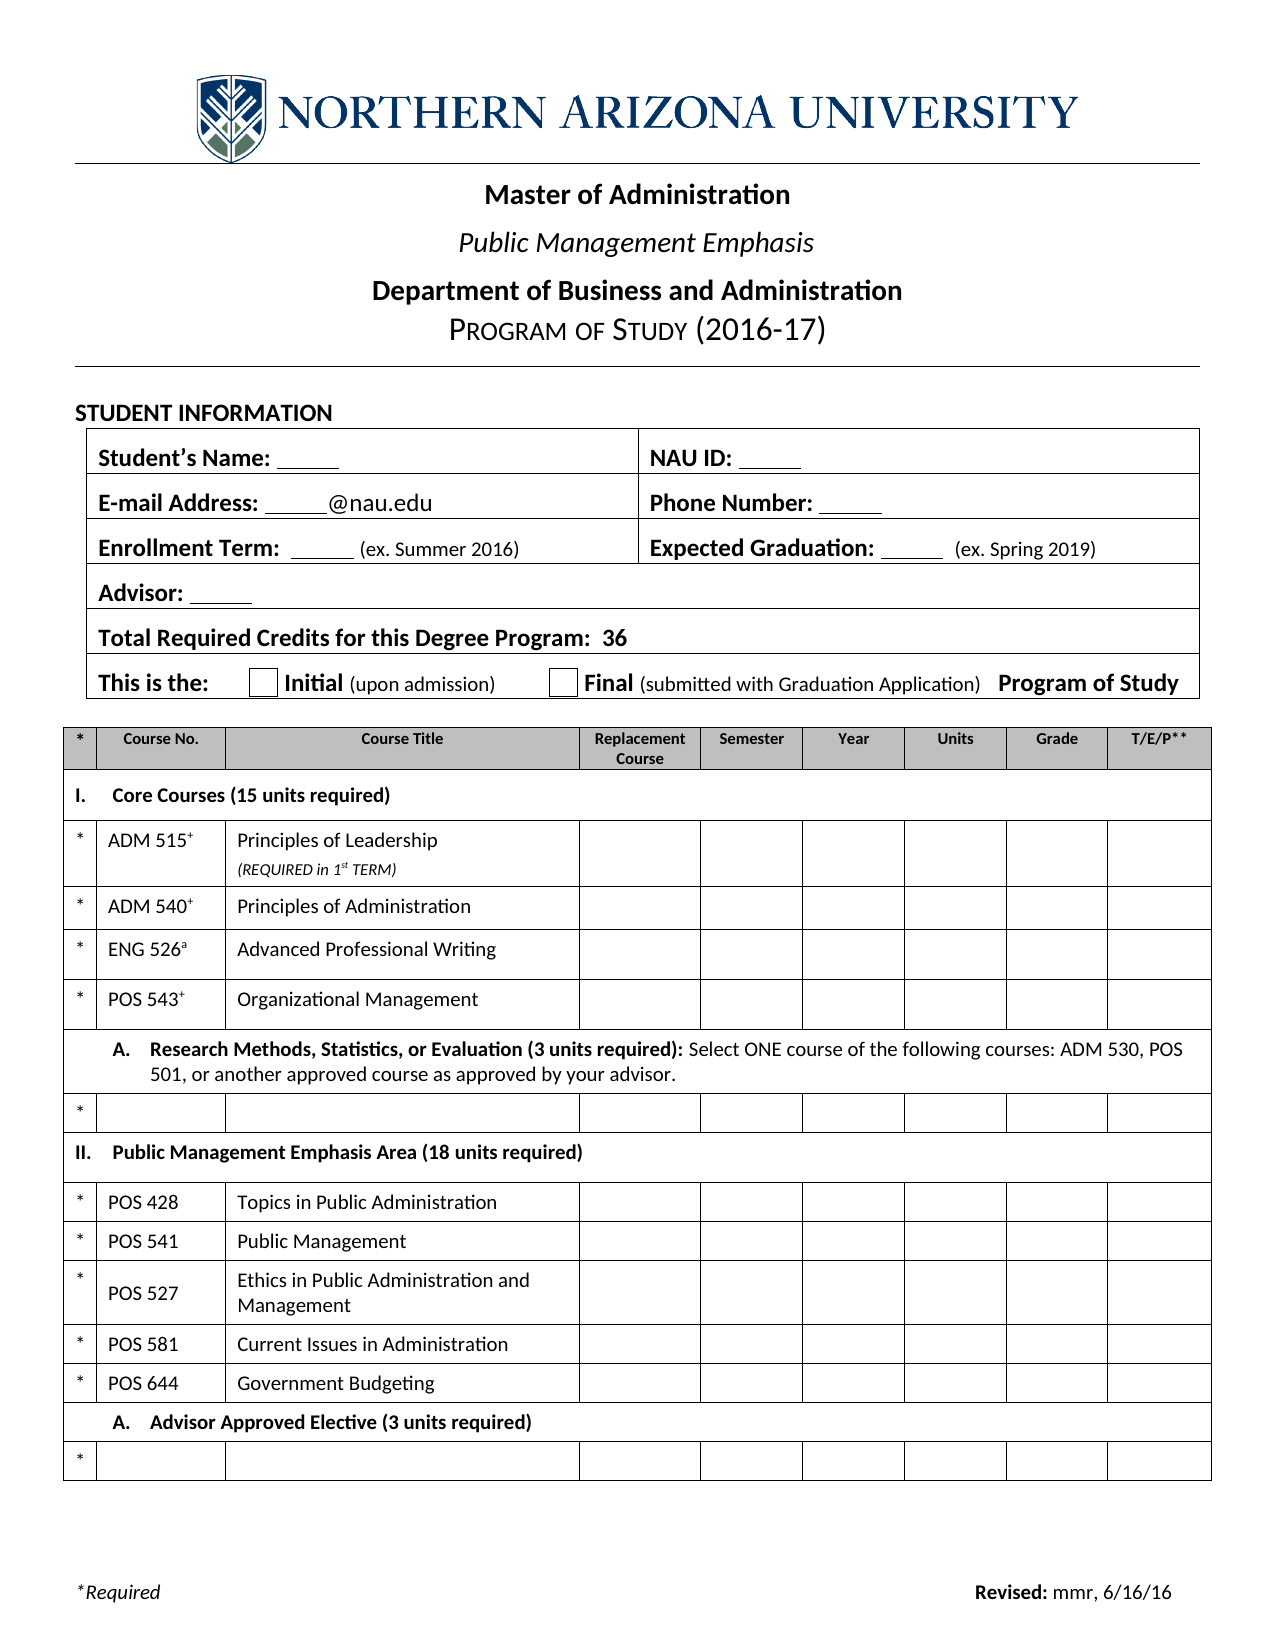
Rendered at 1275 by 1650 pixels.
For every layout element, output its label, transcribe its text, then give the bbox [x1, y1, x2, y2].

table_cell POS 543+ [97, 980, 225, 1029]
table_cell [580, 930, 700, 979]
table_cell Phone Number: [639, 474, 1199, 518]
table_cell Public Management Emphasis Area (18 units required) [64, 1133, 1211, 1182]
table_cell [905, 1222, 1006, 1260]
table_cell * [64, 1442, 96, 1480]
table_header Student’s Name: [87, 429, 638, 473]
table_cell [701, 980, 802, 1029]
table_cell * [64, 1094, 96, 1132]
table_cell * [64, 980, 96, 1029]
table_cell Government Budgeting [226, 1364, 579, 1402]
table_cell [803, 1364, 904, 1402]
table_header Course Title [226, 728, 579, 769]
table_cell [905, 1325, 1006, 1363]
table_cell [97, 1442, 225, 1480]
table_cell [701, 1325, 802, 1363]
table_cell POS 581 [97, 1325, 225, 1363]
table_cell This is the: Initial (upon admission) Final (submitted with Graduation Application) Program of Study [87, 654, 1199, 698]
table_cell Organizational Management [226, 980, 579, 1029]
table_cell [803, 1261, 904, 1324]
table_cell [580, 980, 700, 1029]
table_cell Ethics in Public Administration and Management [226, 1261, 579, 1324]
picture [196, 75, 1079, 163]
table_cell POS 428 [97, 1183, 225, 1221]
table_cell E-mail Address: @nau.edu [87, 474, 638, 518]
table_cell POS 541 [97, 1222, 225, 1260]
table_cell Enrollment Term: (ex. Summer 2016) [87, 519, 638, 563]
table_cell [580, 1442, 700, 1480]
table_cell [226, 1094, 579, 1132]
table_cell Principles of Leadership (REQUIRED in 1st TERM) [226, 821, 579, 886]
table_header Units [905, 728, 1006, 769]
table_cell [803, 1183, 904, 1221]
table_cell [701, 1222, 802, 1260]
table_cell [803, 821, 904, 886]
table_cell POS 527 [97, 1261, 225, 1324]
table_cell [905, 1261, 1006, 1324]
table_cell Research Methods, Statistics, or Evaluation (3 units required): Select ONE course of the following courses: ADM 530, POS 501, or another approved course as approved by your advisor. [64, 1030, 1211, 1093]
table_cell [97, 1094, 225, 1132]
table_cell [905, 887, 1006, 929]
table_cell [580, 1364, 700, 1402]
table_cell [580, 1222, 700, 1260]
table_header Replacement Course [580, 728, 700, 769]
table_cell * [64, 821, 96, 886]
table_cell * [64, 1364, 96, 1402]
table_cell [905, 1183, 1006, 1221]
table_cell * [64, 1183, 96, 1221]
table_cell Public Management [226, 1222, 579, 1260]
table_cell [803, 1442, 904, 1480]
table_cell Expected Graduation: (ex. Spring 2019) [639, 519, 1199, 563]
table_header * [64, 728, 96, 769]
table_cell [1108, 1364, 1211, 1402]
table_cell Core Courses (15 units required) [64, 770, 1211, 820]
table_cell [1108, 930, 1211, 979]
table_cell [1108, 1094, 1211, 1132]
table_cell [1007, 821, 1107, 886]
table_cell [701, 821, 802, 886]
table_cell [580, 1261, 700, 1324]
table_cell [803, 887, 904, 929]
table_cell [905, 1442, 1006, 1480]
table_cell [1007, 1261, 1107, 1324]
table_cell [1108, 1222, 1211, 1260]
table_cell [580, 1325, 700, 1363]
table_header Course No. [97, 728, 225, 769]
table_cell [1007, 1442, 1107, 1480]
table_cell Advanced Professional Writing [226, 930, 579, 979]
table_cell [1007, 1364, 1107, 1402]
table_cell Advisor Approved Elective (3 units required) [64, 1403, 1211, 1441]
table_cell [1007, 980, 1107, 1029]
table_cell [905, 1364, 1006, 1402]
table_cell [803, 1325, 904, 1363]
table_cell [1007, 930, 1107, 979]
table_cell [1108, 1183, 1211, 1221]
table_cell [1108, 980, 1211, 1029]
table_cell [803, 1094, 904, 1132]
table_cell [1108, 1261, 1211, 1324]
table_cell ADM 515+ [97, 821, 225, 886]
table_cell [580, 1183, 700, 1221]
table_cell [803, 930, 904, 979]
table_cell [1007, 1325, 1107, 1363]
table_cell ADM 540+ [97, 887, 225, 929]
table_cell [701, 1094, 802, 1132]
table_cell [701, 1364, 802, 1402]
table_cell [701, 1183, 802, 1221]
table_cell [1007, 1183, 1107, 1221]
table_cell Total Required Credits for this Degree Program: 36 [87, 609, 1199, 653]
table_header Year [803, 728, 904, 769]
table_cell [1007, 887, 1107, 929]
table_header Semester [701, 728, 802, 769]
table_cell * [64, 1222, 96, 1260]
table_header T/E/P** [1108, 728, 1211, 769]
table_cell POS 644 [97, 1364, 225, 1402]
table_cell [1108, 1442, 1211, 1480]
table_cell [701, 930, 802, 979]
table_cell [701, 887, 802, 929]
text STUDENT INFORMATION [75, 398, 1200, 428]
table_cell * [64, 930, 96, 979]
table_cell ENG 526a [97, 930, 225, 979]
table_cell [580, 887, 700, 929]
table_cell [701, 1261, 802, 1324]
table_cell Principles of Administration [226, 887, 579, 929]
table_cell [580, 821, 700, 886]
table_cell [803, 1222, 904, 1260]
table_cell [580, 1094, 700, 1132]
table_cell [1108, 1325, 1211, 1363]
table_cell Advisor: [87, 564, 1199, 608]
table_cell * [64, 887, 96, 929]
table_cell [803, 980, 904, 1029]
table_cell [701, 1442, 802, 1480]
table_cell [905, 930, 1006, 979]
table_cell Topics in Public Administration [226, 1183, 579, 1221]
table_cell [1007, 1094, 1107, 1132]
table_cell Current Issues in Administration [226, 1325, 579, 1363]
table_cell [1108, 821, 1211, 886]
table_cell [905, 1094, 1006, 1132]
table_cell * [64, 1261, 96, 1324]
table_header NAU ID: [639, 429, 1199, 473]
table_cell [905, 980, 1006, 1029]
table_cell * [64, 1325, 96, 1363]
table_cell [226, 1442, 579, 1480]
table_cell [905, 821, 1006, 886]
table_header Grade [1007, 728, 1107, 769]
table_cell [1108, 887, 1211, 929]
table_cell [1007, 1222, 1107, 1260]
